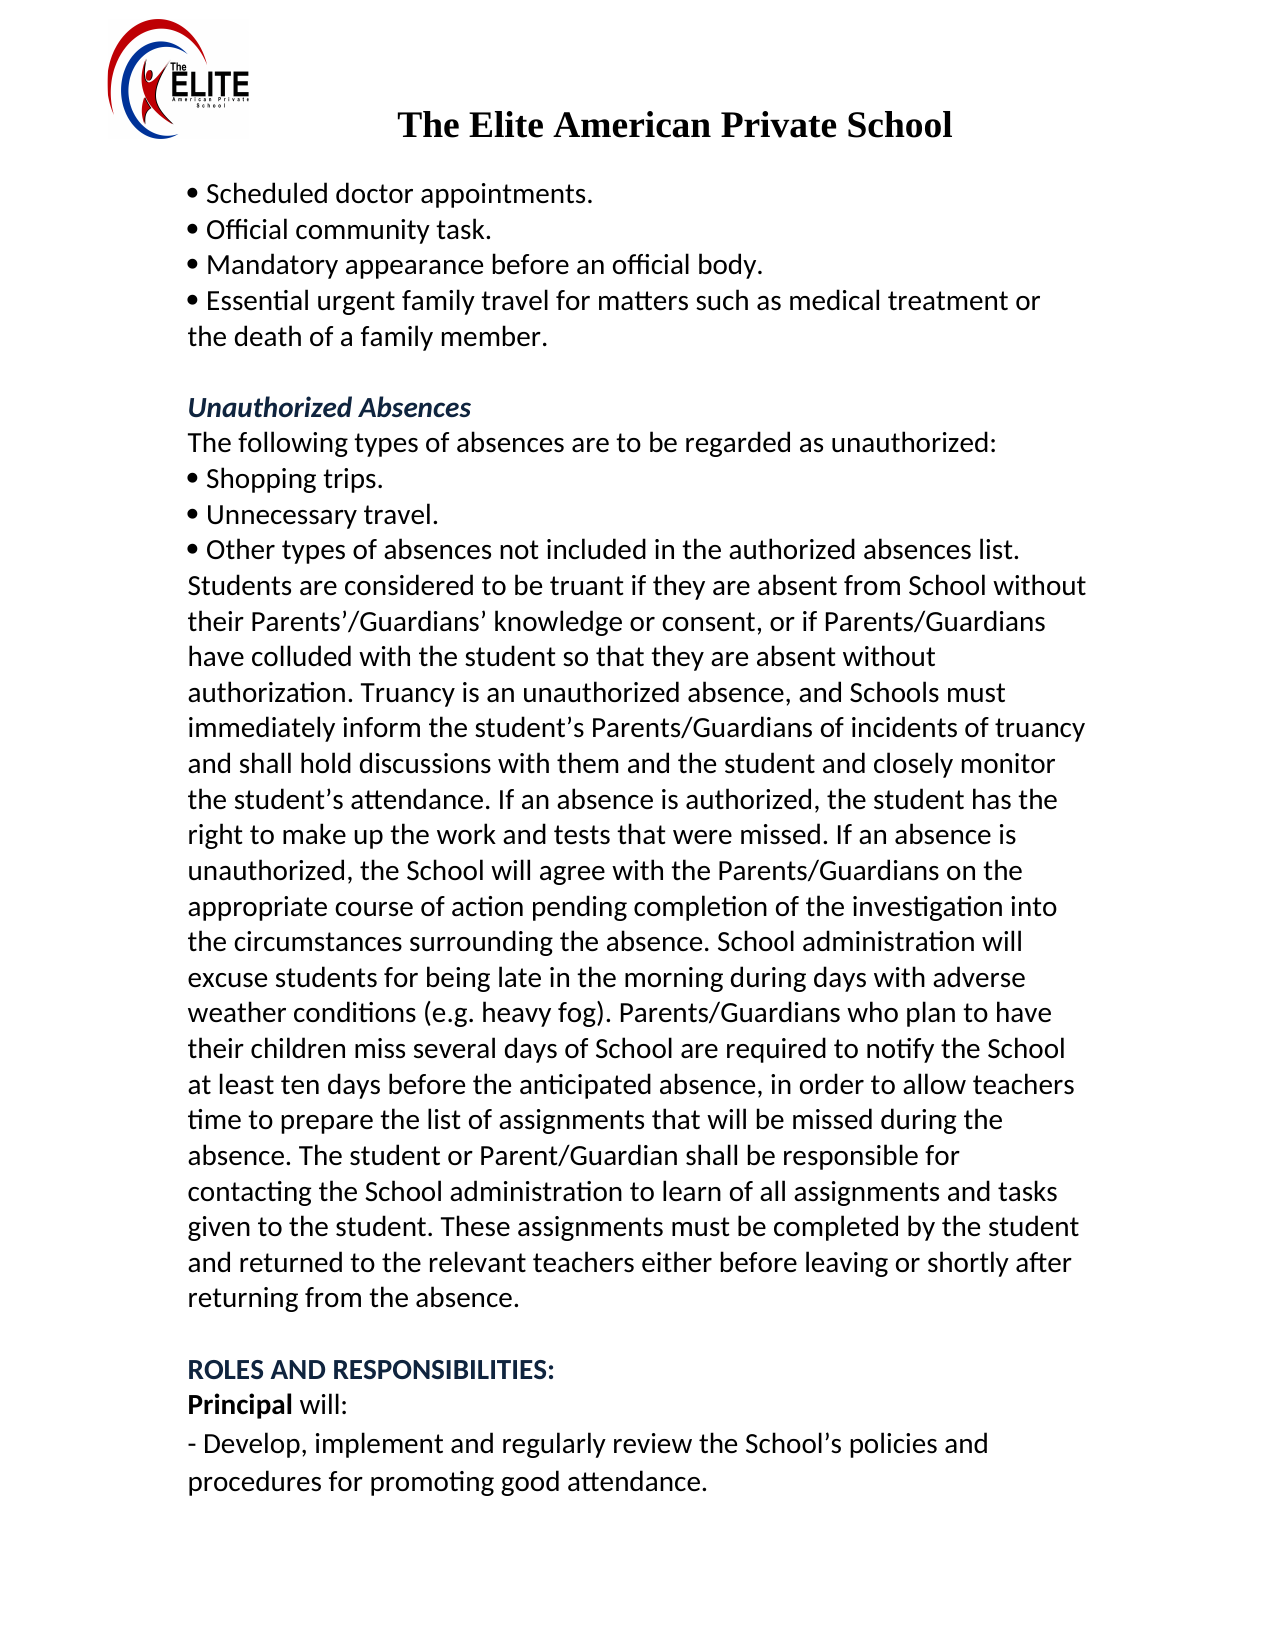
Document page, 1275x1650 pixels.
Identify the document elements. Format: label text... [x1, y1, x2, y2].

picture [107, 19, 249, 139]
